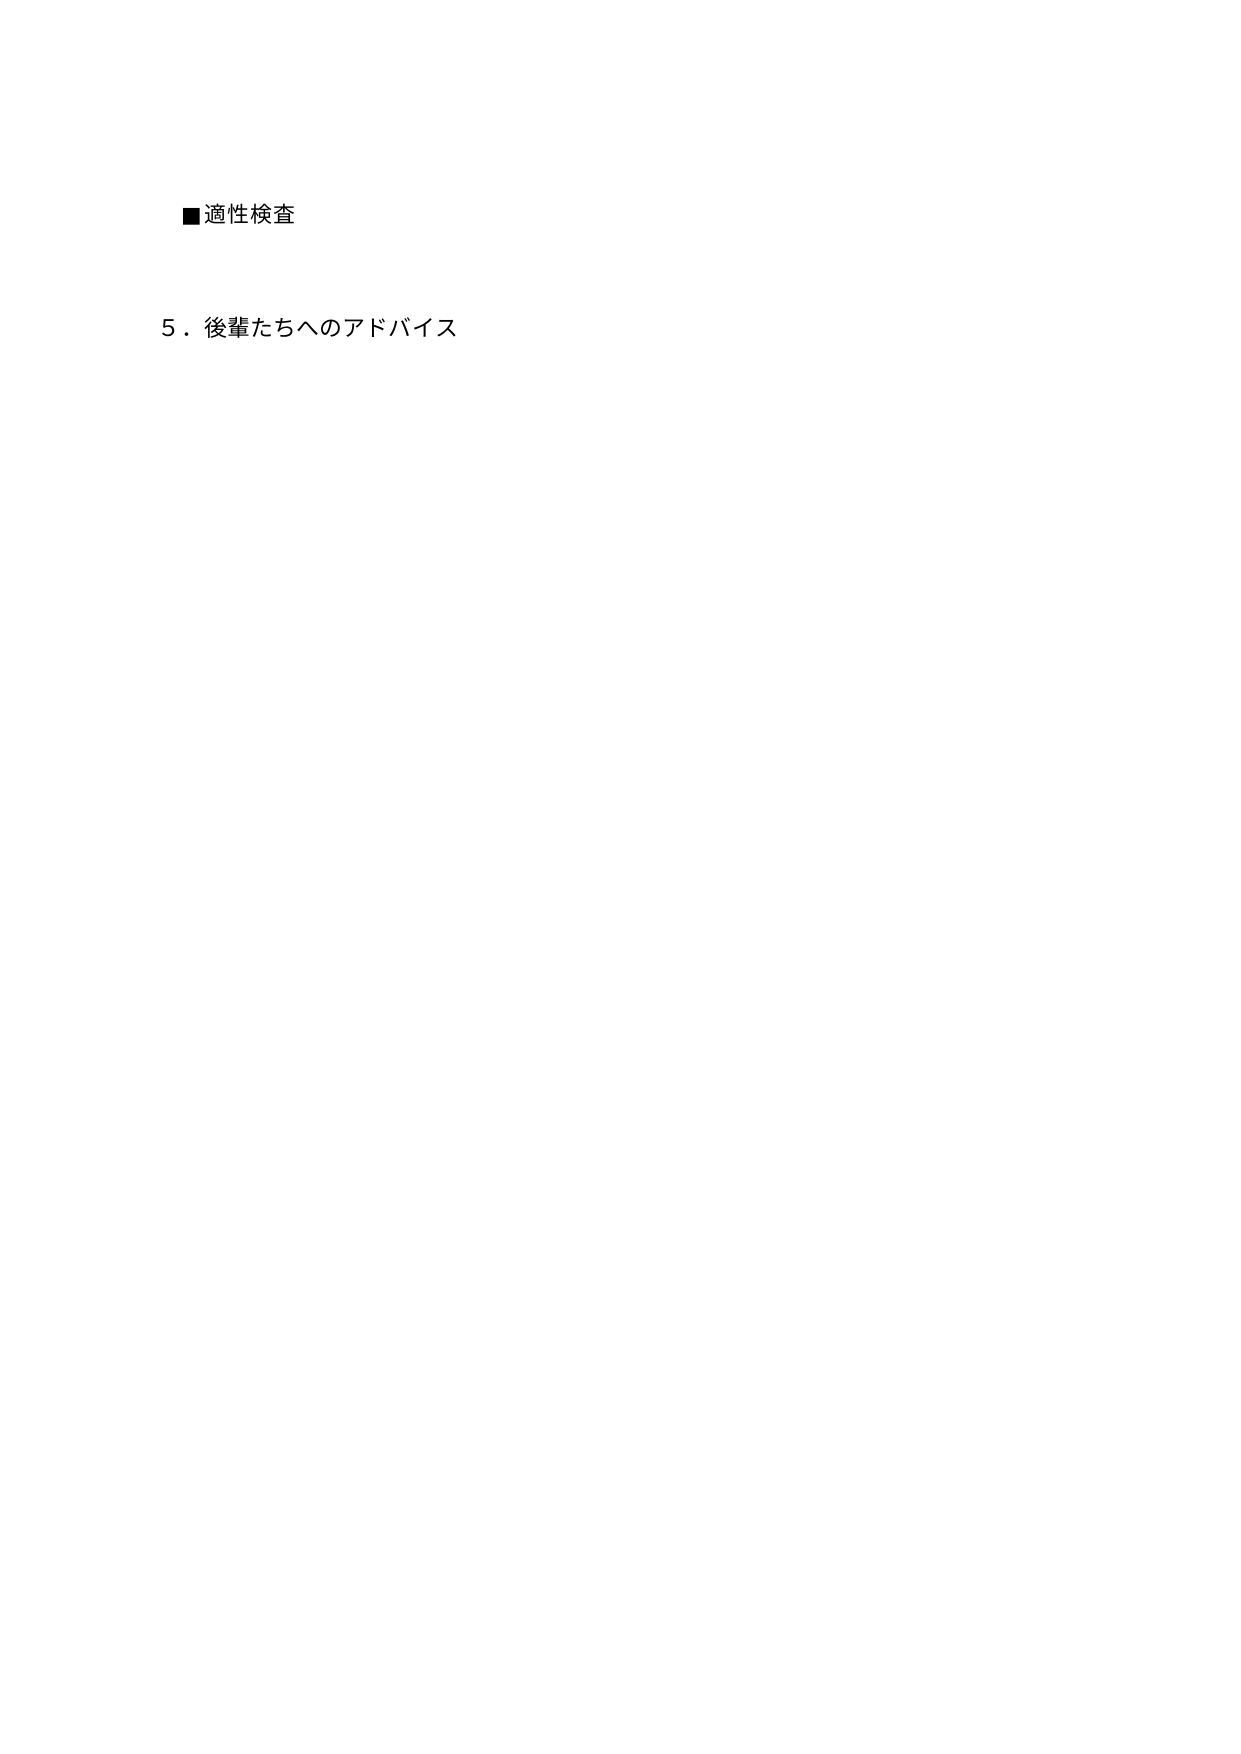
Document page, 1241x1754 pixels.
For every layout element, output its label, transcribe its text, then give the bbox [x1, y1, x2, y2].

text ５．後輩たちへのアドバイス [158, 294, 1083, 359]
text ■適性検査 [158, 197, 1083, 229]
